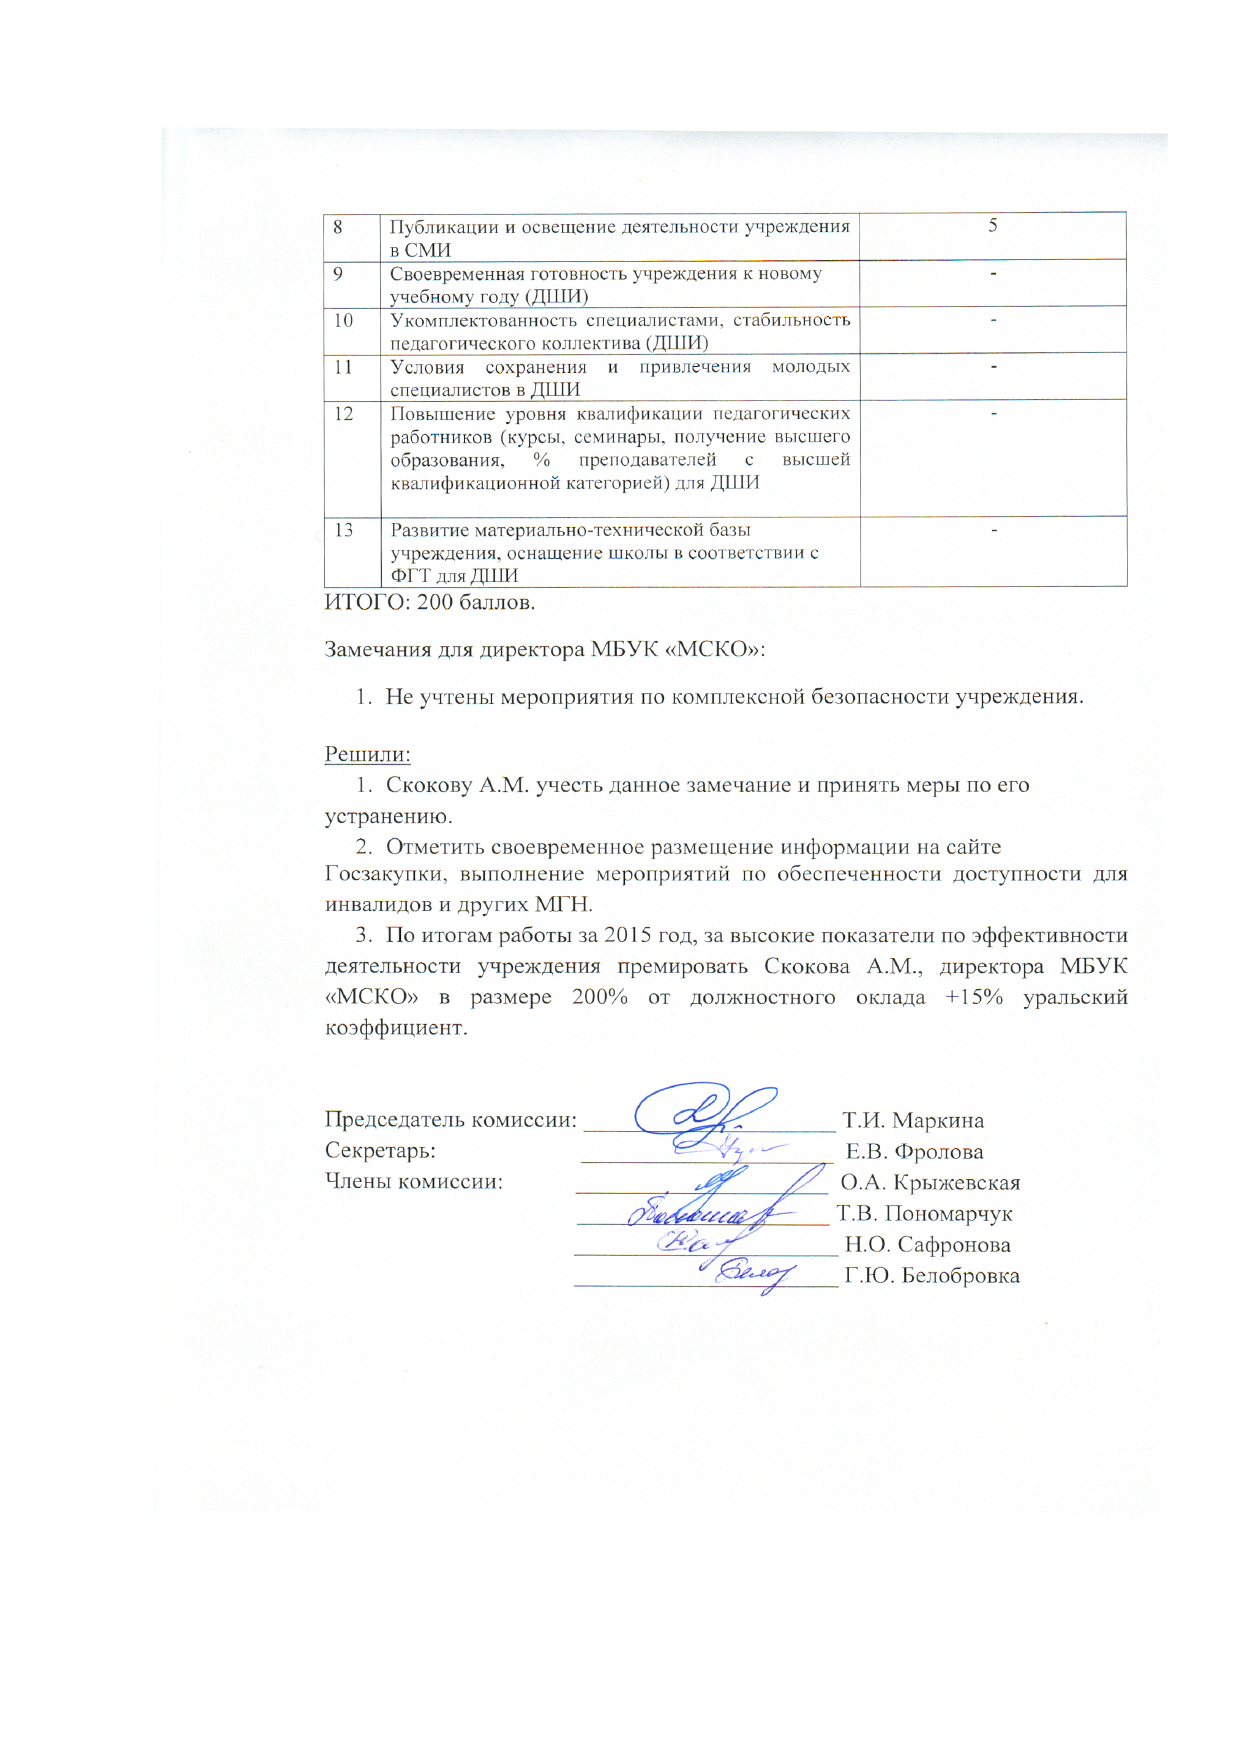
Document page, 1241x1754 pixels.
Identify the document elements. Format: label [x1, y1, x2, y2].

picture [145, 121, 1173, 1522]
